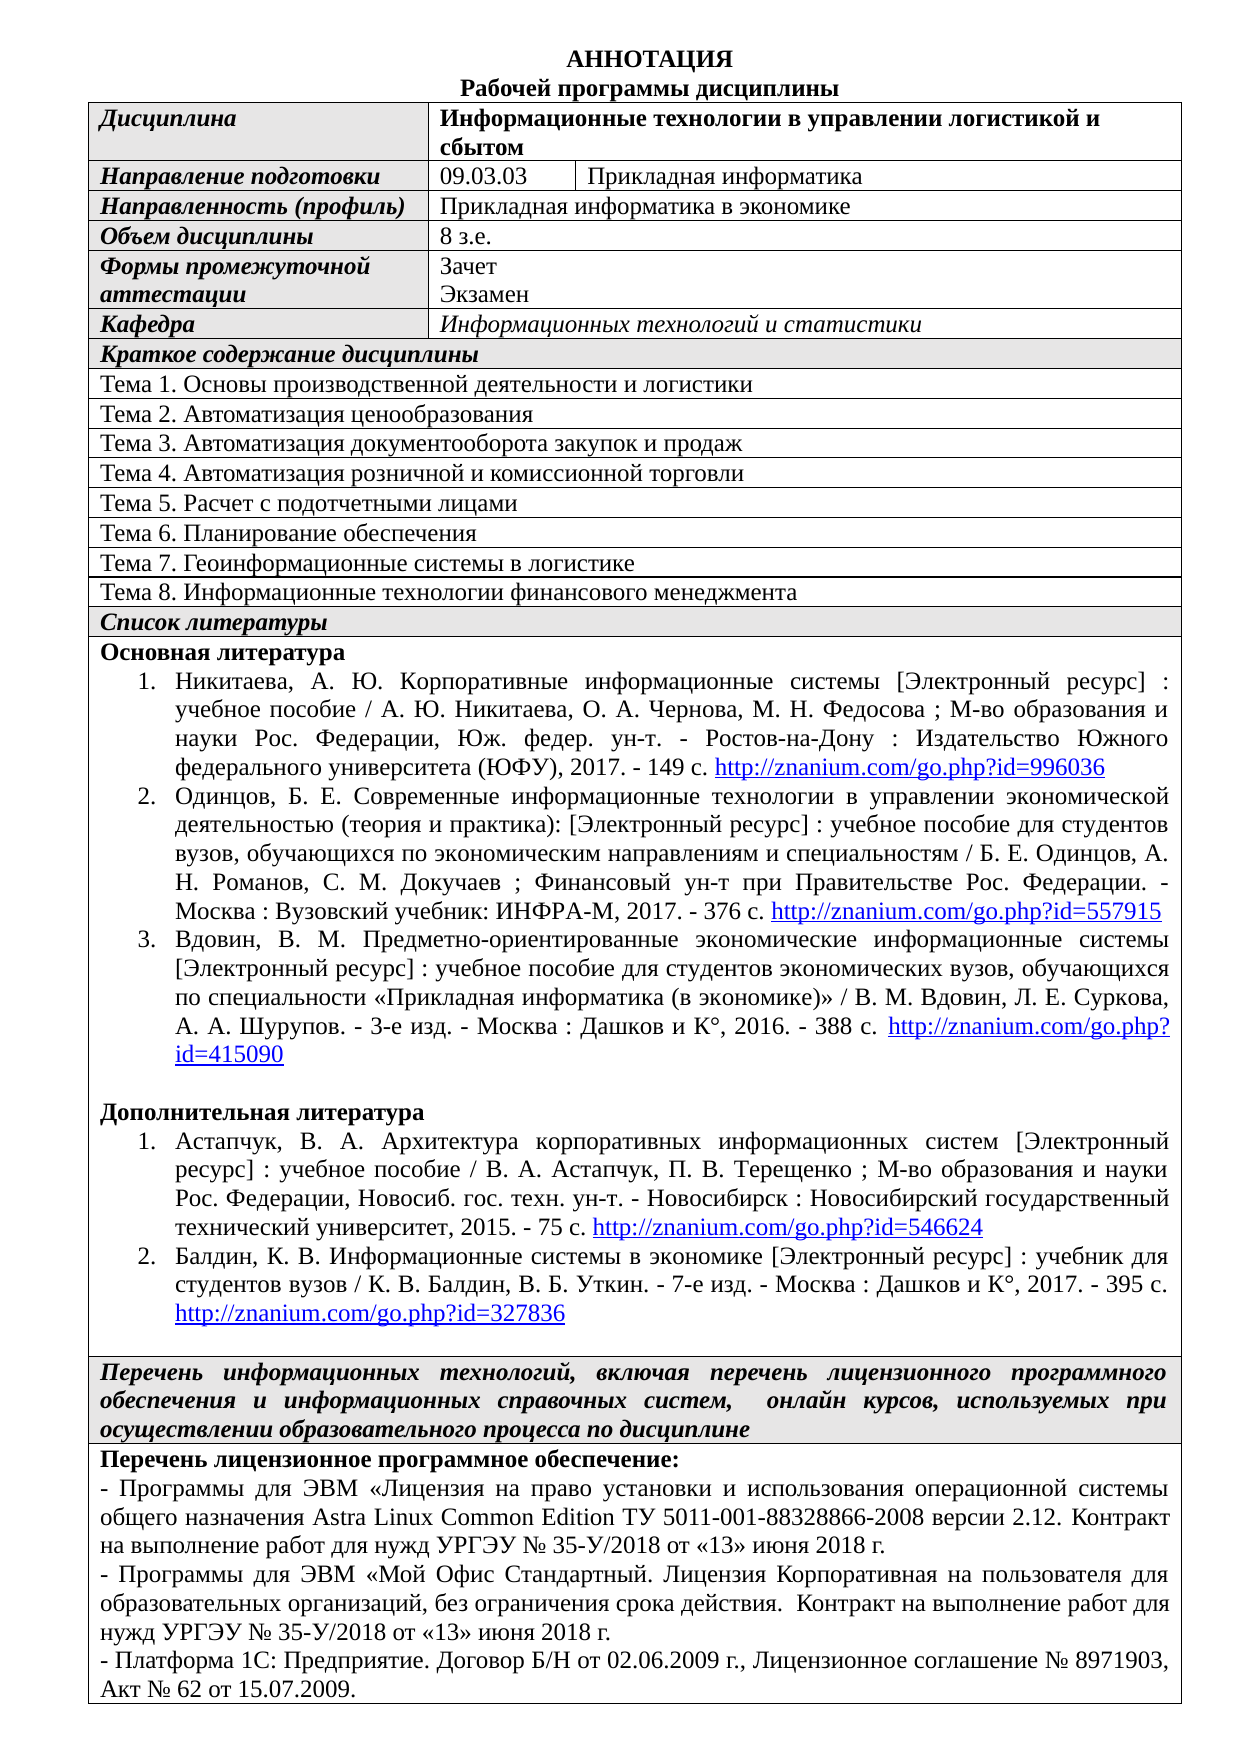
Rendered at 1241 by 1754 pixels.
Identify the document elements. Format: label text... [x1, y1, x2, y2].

table_cell 09.03.03 [429, 161, 575, 190]
table_cell Тема 7. Геоинформационные системы в логистике [89, 548, 1181, 576]
table_cell Тема 8. Информационные технологии финансового менеджмента [89, 578, 1181, 606]
table_cell Прикладная информатика [576, 161, 1181, 190]
table_cell Информационных технологий и статистики [429, 309, 1181, 338]
table_cell Тема 6. Планирование обеспечения [89, 518, 1181, 547]
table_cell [89, 1444, 1181, 1703]
table_cell Список литературы [89, 607, 1181, 636]
table_cell Объем дисциплины [89, 221, 428, 250]
table_cell Тема 3. Автоматизация документооборота закупок и продаж [89, 429, 1181, 457]
table_cell Краткое содержание дисциплины [89, 339, 1181, 368]
table_cell Перечень информационных технологий, включая перечень лицензионного программного обеспечения и информационных справочных систем, онлайн курсов, используемых при осуществлении образовательного процесса по дисциплине [89, 1357, 1181, 1443]
table_cell Тема 4. Автоматизация розничной и комиссионной торговли [89, 458, 1181, 487]
table_cell Прикладная информатика в экономике [429, 191, 1181, 220]
table_cell Основная литература Никитаева, А. Ю. Корпоративные информационные системы [Электронный ресурс] : учебное пособие / А. Ю. Никитаева, О. А. Чернова, М. Н. Федосова ; М-во образования и науки Рос. Федерации, Юж. федер. ун-т. - Ростов-на-Дону : Издательство Южного федерального университета (ЮФУ), 2017. - 149 с. http://znanium.com/go.php?id=996036 Одинцов, Б. Е. Современные информационные технологии в управлении экономической деятельностью (теория и практика): [Электронный ресурс] : учебное пособие для студентов вузов, обучающихся по экономическим направлениям и специальностям / Б. Е. Одинцов, А. Н. Романов, С. М. Докучаев ; Финансовый ун-т при Правительстве Рос. Федерации. - Москва : Вузовский учебник: ИНФРА-М, 2017. - 376 с. http://znanium.com/go.php?id=557915 Вдовин, В. М. Предметно-ориентированные экономические информационные системы [Электронный ресурс] : учебное пособие для студентов экономических вузов, обучающихся по специальности «Прикладная информатика (в экономике)» / В. М. Вдовин, Л. Е. Суркова, А. А. Шурупов. - 3-е изд. - Москва : Дашков и К°, 2016. - 388 с. http://znanium.com/go.php?id=415090 Дополнительная литература Астапчук, В. А. Архитектура корпоративных информационных систем [Электронный ресурс] : учебное пособие / В. А. Астапчук, П. В. Терещенко ; М-во образования и науки Рос. Федерации, Новосиб. гос. техн. ун-т. - Новосибирск : Новосибирский государственный технический университет, 2015. - 75 с. http://znanium.com/go.php?id=546624 Балдин, К. В. Информационные системы в экономике [Электронный ресурс] : учебник для студентов вузов / К. В. Балдин, В. Б. Уткин. - 7-е изд. - Москва : Дашков и К°, 2017. - 395 с. http://znanium.com/go.php?id=327836 [89, 637, 1181, 1356]
text АННОТАЦИЯ [118, 44, 1181, 73]
table_cell Тема 2. Автоматизация ценообразования [89, 399, 1181, 427]
table_cell Направление подготовки [89, 161, 428, 190]
table_header Дисциплина [89, 103, 428, 160]
table_cell Кафедра [89, 309, 428, 338]
table_header Информационные технологии в управлении логистикой и сбытом [429, 103, 1181, 160]
table_cell Тема 5. Расчет с подотчетными лицами [89, 488, 1181, 517]
table_cell Направленность (профиль) [89, 191, 428, 220]
table_cell 8 з.е. [429, 221, 1181, 250]
text Рабочей программы дисциплины [118, 73, 1181, 102]
table_cell Зачет Экзамен [429, 251, 1181, 308]
table_cell Тема 1. Основы производственной деятельности и логистики [89, 369, 1181, 398]
table_cell Формы промежуточной аттестации [89, 251, 428, 308]
